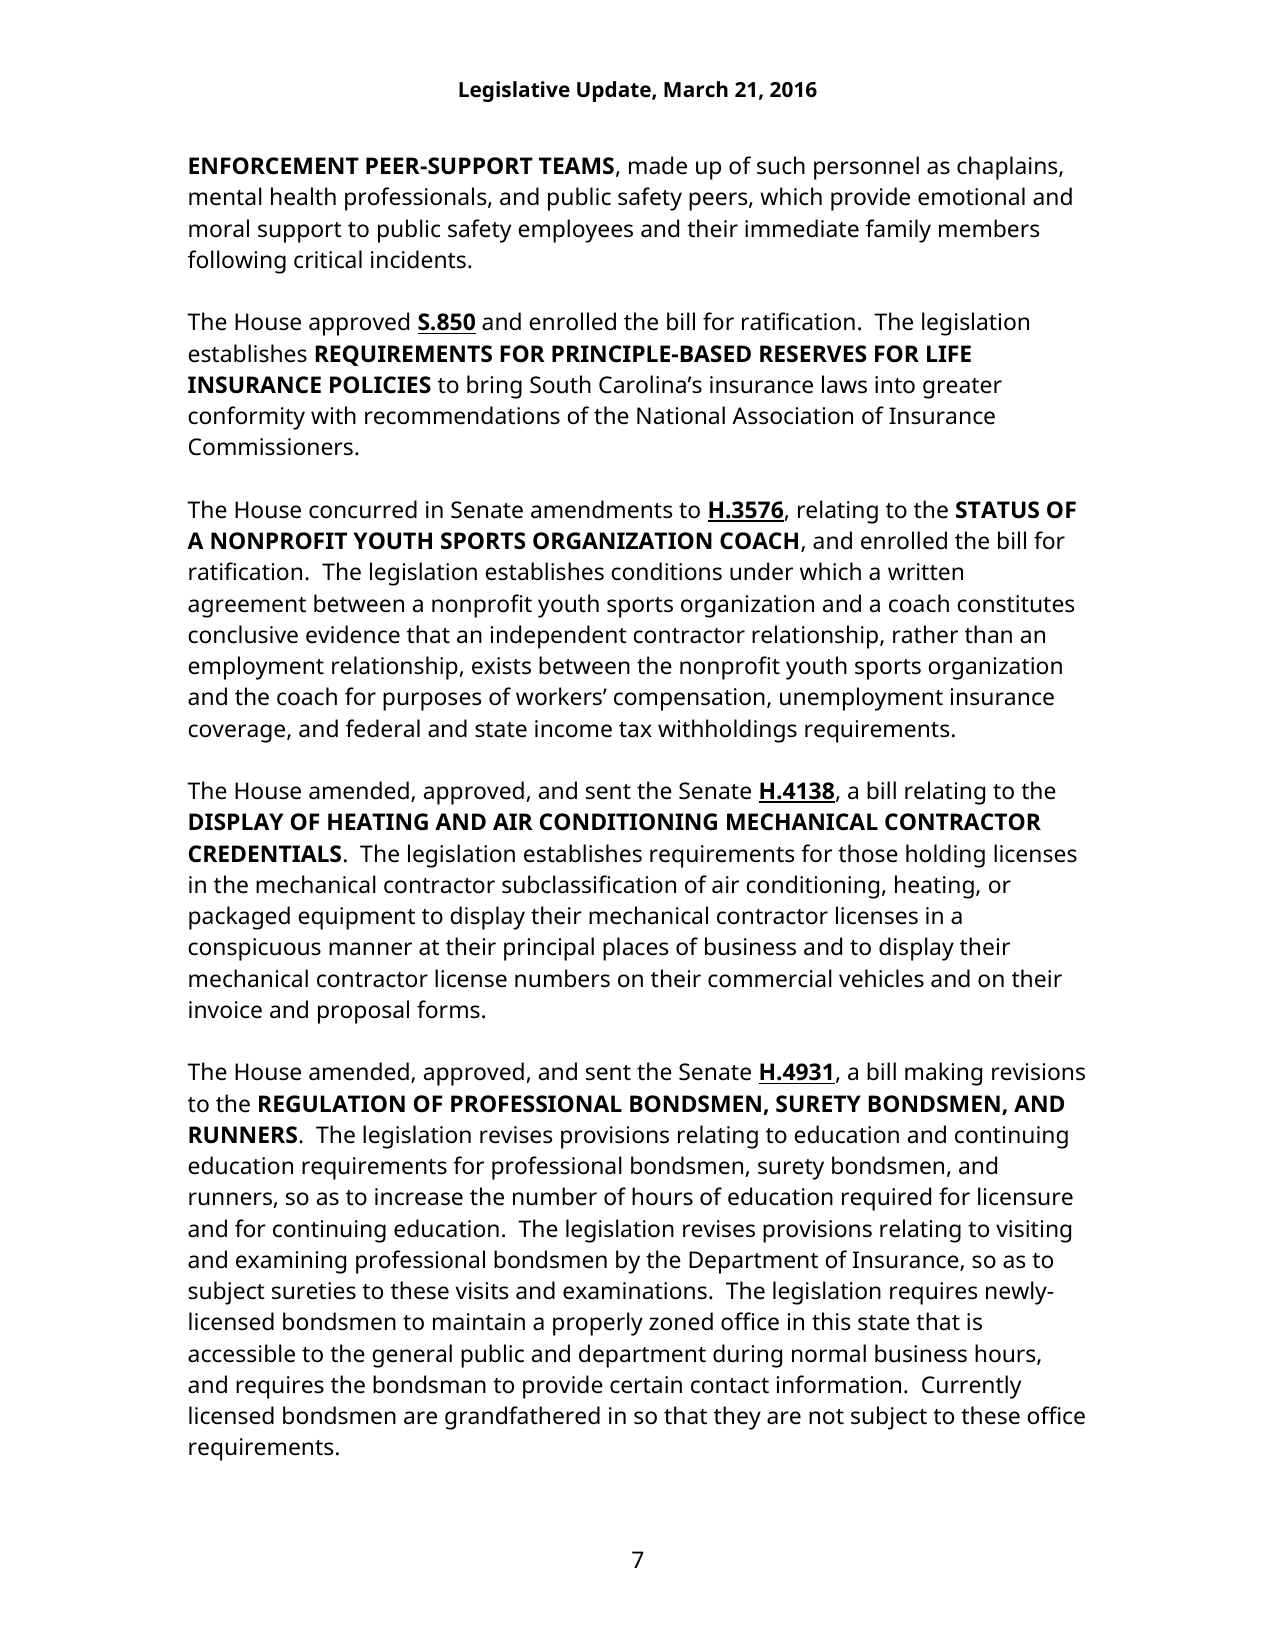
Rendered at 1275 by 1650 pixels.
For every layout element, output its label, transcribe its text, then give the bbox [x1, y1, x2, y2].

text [187, 150, 1087, 275]
text The House amended, approved, and sent the Senate H.4138, a bill relating to the DISPLAY OF HEATING AND AIR CONDITIONING MECHANICAL CONTRACTOR CREDENTIALS. The legislation establishes requirements for those holding licenses in the mechanical contractor subclassification of air conditioning, heating, or packaged equipment to display their mechanical contractor licenses in a conspicuous manner at their principal places of business and to display their mechanical contractor license numbers on their commercial vehicles and on their invoice and proposal forms. [187, 775, 1087, 1025]
text The House amended, approved, and sent the Senate H.4931, a bill making revisions to the REGULATION OF PROFESSIONAL BONDSMEN, SURETY BONDSMEN, AND RUNNERS. The legislation revises provisions relating to education and continuing education requirements for professional bondsmen, surety bondsmen, and runners, so as to increase the number of hours of education required for licensure and for continuing education. The legislation revises provisions relating to visiting and examining professional bondsmen by the Department of Insurance, so as to subject sureties to these visits and examinations. The legislation requires newly-licensed bondsmen to maintain a properly zoned office in this state that is accessible to the general public and department during normal business hours, and requires the bondsman to provide certain contact information. Currently licensed bondsmen are grandfathered in so that they are not subject to these office requirements. [187, 1056, 1087, 1462]
text The House concurred in Senate amendments to H.3576, relating to the STATUS OF A NONPROFIT YOUTH SPORTS ORGANIZATION COACH, and enrolled the bill for ratification. The legislation establishes conditions under which a written agreement between a nonprofit youth sports organization and a coach constitutes conclusive evidence that an independent contractor relationship, rather than an employment relationship, exists between the nonprofit youth sports organization and the coach for purposes of workers’ compensation, unemployment insurance coverage, and federal and state income tax withholdings requirements. [187, 494, 1087, 744]
text The House approved S.850 and enrolled the bill for ratification. The legislation establishes REQUIREMENTS FOR PRINCIPLE-BASED RESERVES FOR LIFE INSURANCE POLICIES to bring South Carolina’s insurance laws into greater conformity with recommendations of the National Association of Insurance Commissioners. [187, 306, 1087, 462]
